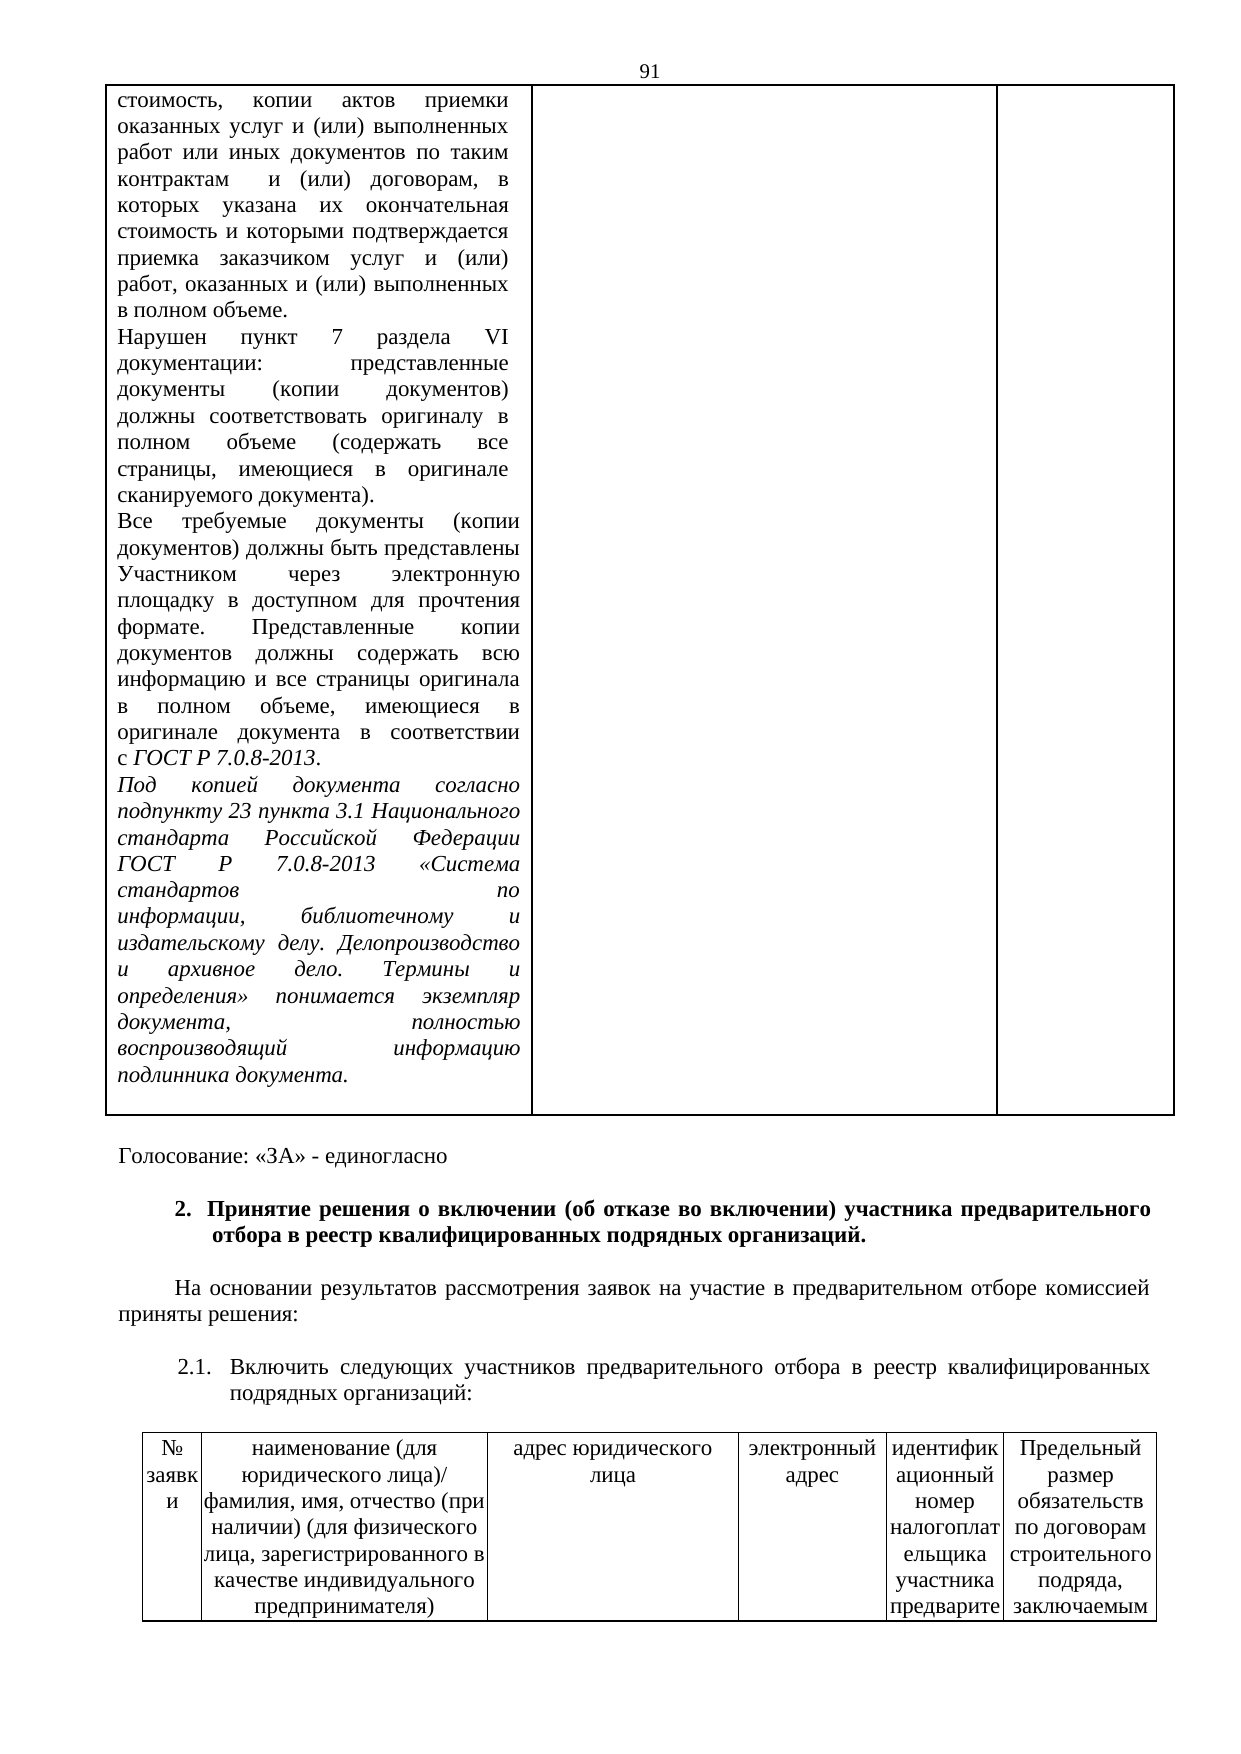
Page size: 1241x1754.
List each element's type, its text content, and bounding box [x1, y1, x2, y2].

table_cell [533, 86, 996, 1113]
list Включить следующих участников предварительного отбора в реестр квалифицированных подрядных организаций: [177, 1353, 1152, 1405]
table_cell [998, 86, 1173, 1113]
list Принятие решения о включении (об отказе во включении) участника предварительного отбора в реестр квалифицированных подрядных организаций. [174, 1194, 1152, 1247]
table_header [1004, 1433, 1156, 1620]
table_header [202, 1433, 487, 1620]
table_header № заявки [143, 1433, 201, 1620]
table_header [887, 1433, 1003, 1620]
text Голосование: «ЗА» - единогласно [118, 1142, 1181, 1168]
table_header электронный адрес [739, 1433, 886, 1620]
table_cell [107, 86, 531, 1113]
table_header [488, 1433, 738, 1620]
text На основании результатов рассмотрения заявок на участие в предварительном отборе комиссией приняты решения: [118, 1274, 1152, 1326]
